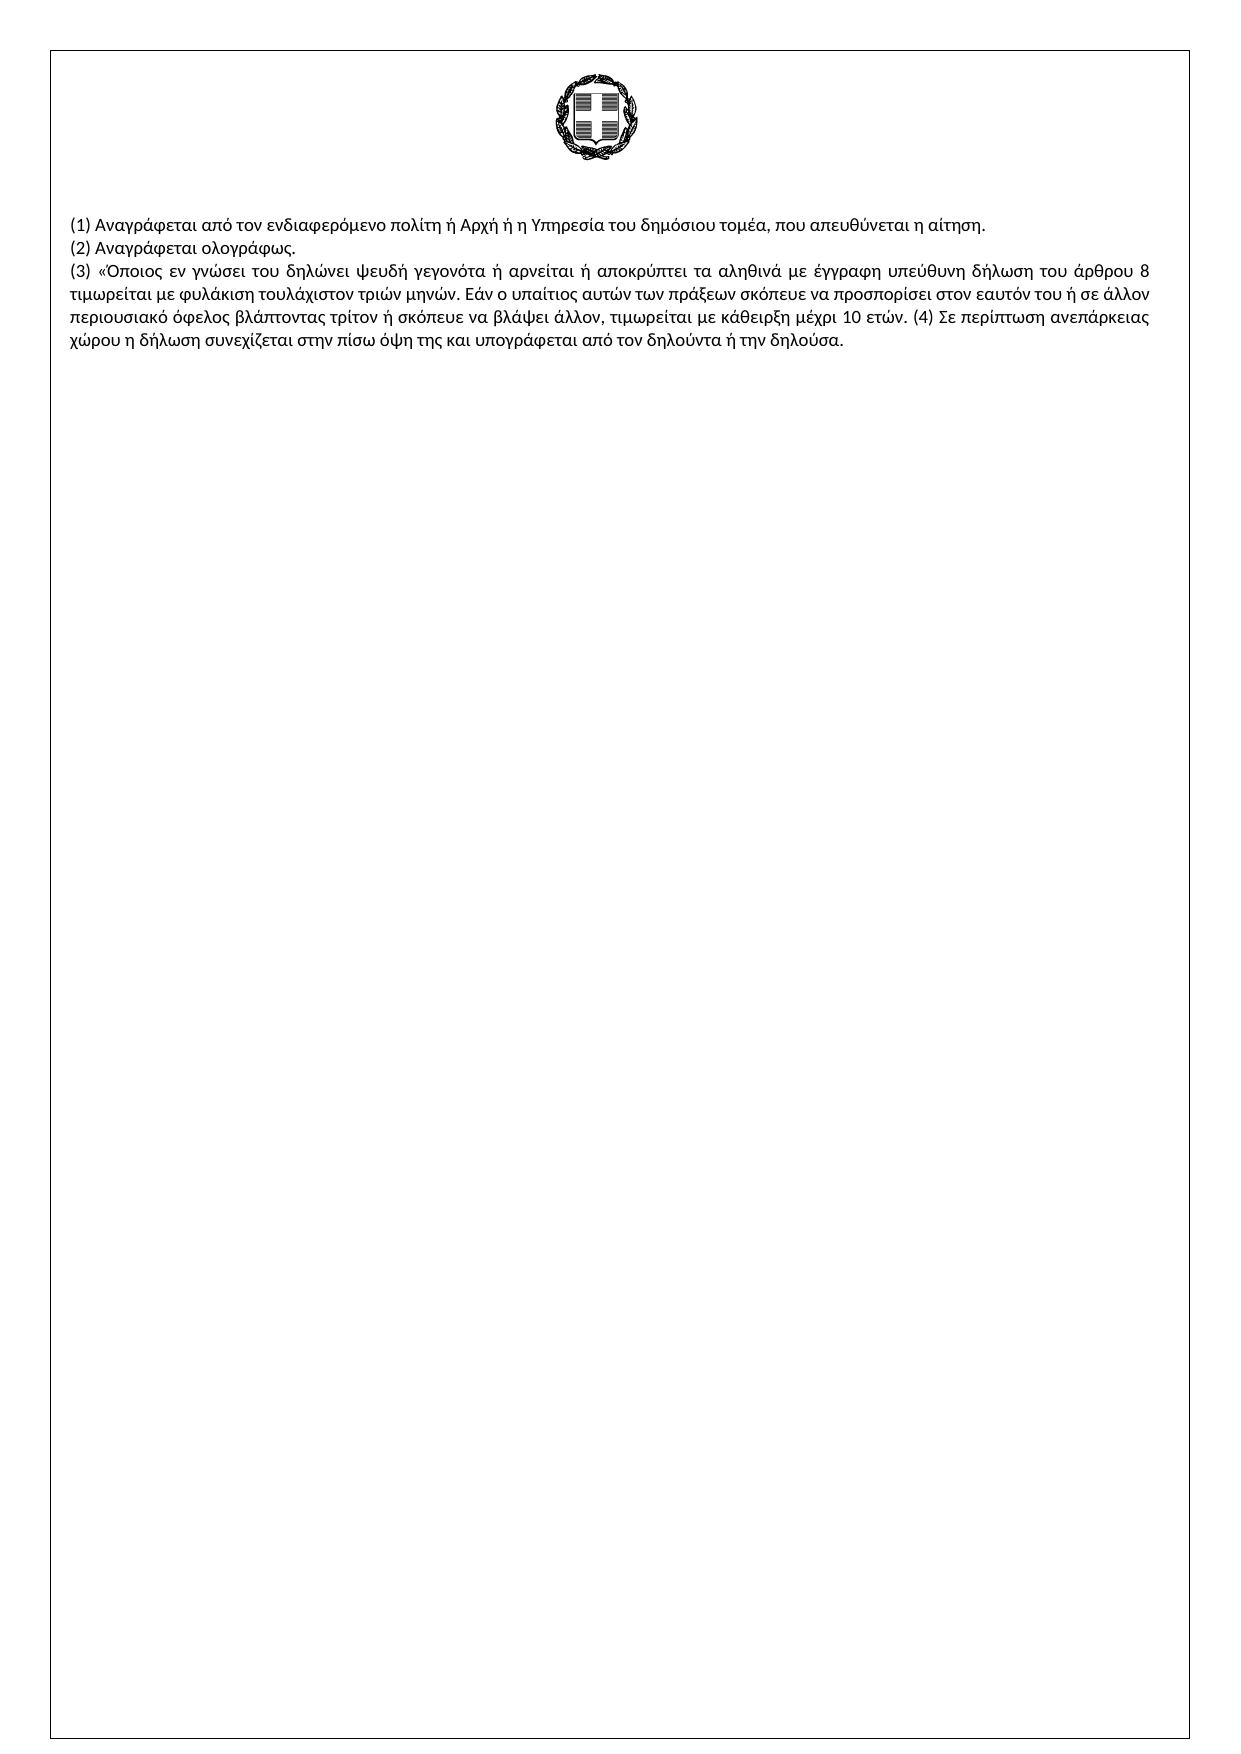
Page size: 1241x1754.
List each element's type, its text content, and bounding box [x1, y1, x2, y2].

picture [553, 73, 640, 162]
text (2) Αναγράφεται ολογράφως. [70, 236, 1152, 259]
text (3) «Όποιος εν γνώσει του δηλώνει ψευδή γεγονότα ή αρνείται ή αποκρύπτει τα αληθινά με έγγραφη υπεύθυνη δήλωση του άρθρου 8 τιμωρείται με φυλάκιση τουλάχιστον τριών μηνών. Εάν ο υπαίτιος αυτών των πράξεων σκόπευε να προσπορίσει στον εαυτόν του ή σε άλλον περιουσιακό όφελος βλάπτοντας τρίτον ή σκόπευε να βλάψει άλλον, τιμωρείται με κάθειρξη μέχρι 10 ετών. (4) Σε περίπτωση ανεπάρκειας χώρου η δήλωση συνεχίζεται στην πίσω όψη της και υπογράφεται από τον δηλούντα ή την δηλούσα. [70, 259, 1152, 351]
text (1) Αναγράφεται από τον ενδιαφερόμενο πολίτη ή Αρχή ή η Υπηρεσία του δημόσιου τομέα, που απευθύνεται η αίτηση. [70, 213, 1152, 236]
